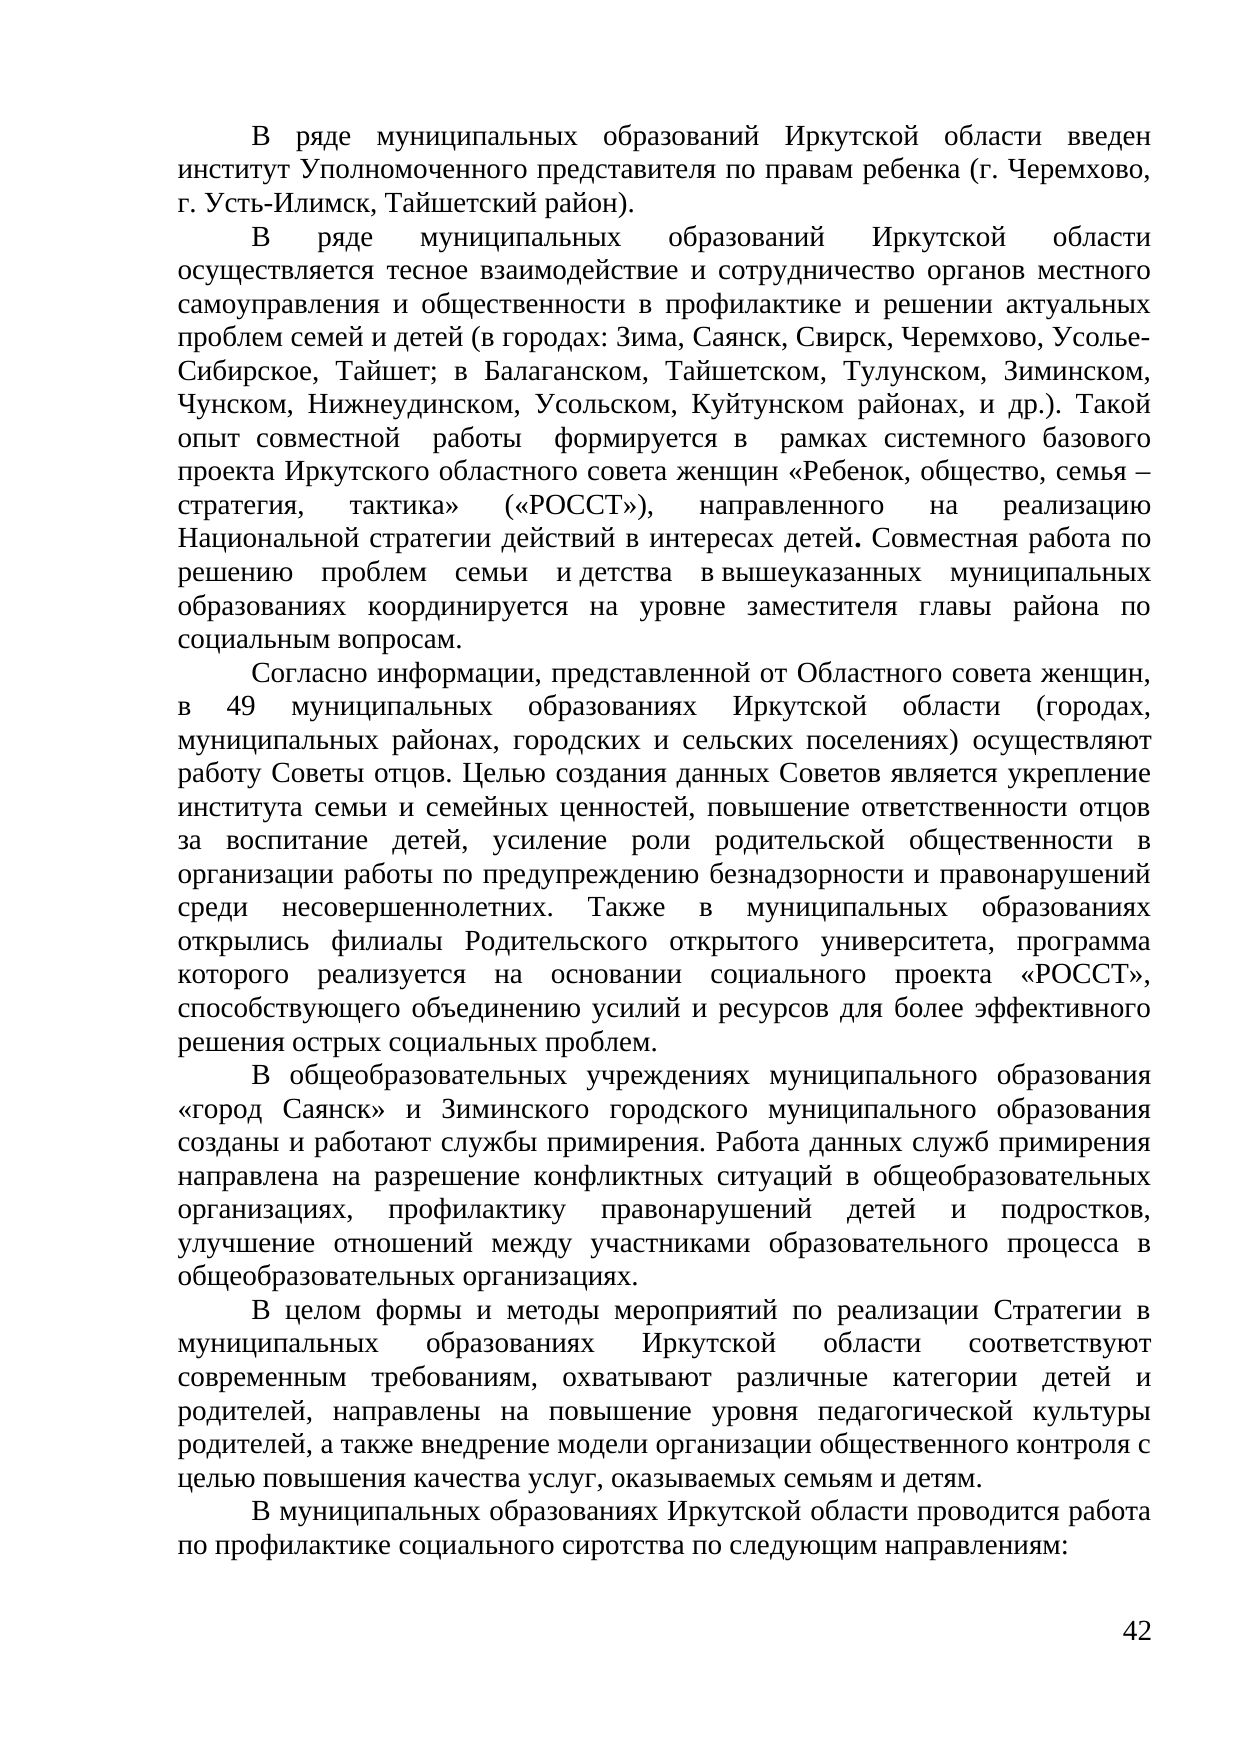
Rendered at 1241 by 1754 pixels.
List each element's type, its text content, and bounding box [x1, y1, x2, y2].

text В целом формы и методы мероприятий по реализации Стратегии в муниципальных образованиях Иркутской области соответствуют современным требованиям, охватывают различные категории детей и родителей, направлены на повышение уровня педагогической культуры родителей, а также внедрение модели организации общественного контроля с целью повышения качества услуг, оказываемых семьям и детям. [177, 1292, 1152, 1493]
text В ряде муниципальных образований Иркутской области осуществляется тесное взаимодействие и сотрудничество органов местного самоуправления и общественности в профилактике и решении актуальных проблем семей и детей (в городах: Зима, Саянск, Свирск, Черемхово, Усолье-Сибирское, Тайшет; в Балаганском, Тайшетском, Тулунском, Зиминском, Чунском, Нижнеудинском, Усольском, Куйтунском районах, и др.). Такой опыт совместной работы формируется в рамках системного базового проекта Иркутского областного совета женщин «Ребенок, общество, семья – стратегия, тактика» («РОССТ»), направленного на реализацию Национальной стратегии действий в интересах детей. Совместная работа по решению проблем семьи и детства в вышеуказанных муниципальных образованиях координируется на уровне заместителя главы района по социальным вопросам. [177, 219, 1152, 655]
text В общеобразовательных учреждениях муниципального образования «город Саянск» и Зиминского городского муниципального образования созданы и работают службы примирения. Работа данных служб примирения направлена на разрешение конфликтных ситуаций в общеобразовательных организациях, профилактику правонарушений детей и подростков, улучшение отношений между участниками образовательного процесса в общеобразовательных организациях. [177, 1057, 1152, 1292]
text В муниципальных образованиях Иркутской области проводится работа по профилактике социального сиротства по следующим направлениям: [177, 1493, 1152, 1560]
text Согласно информации, представленной от Областного совета женщин, в 49 муниципальных образованиях Иркутской области (городах, муниципальных районах, городских и сельских поселениях) осуществляют работу Советы отцов. Целью создания данных Советов является укрепление института семьи и семейных ценностей, повышение ответственности отцов за воспитание детей, усиление роли родительской общественности в организации работы по предупреждению безнадзорности и правонарушений среди несовершеннолетних. Также в муниципальных образованиях открылись филиалы Родительского открытого университета, программа которого реализуется на основании социального проекта «РОССТ», способствующего объединению усилий и ресурсов для более эффективного решения острых социальных проблем. [177, 655, 1152, 1057]
text В ряде муниципальных образований Иркутской области введен институт Уполномоченного представителя по правам ребенка (г. Черемхово, г. Усть-Илимск, Тайшетский район). [177, 118, 1152, 219]
